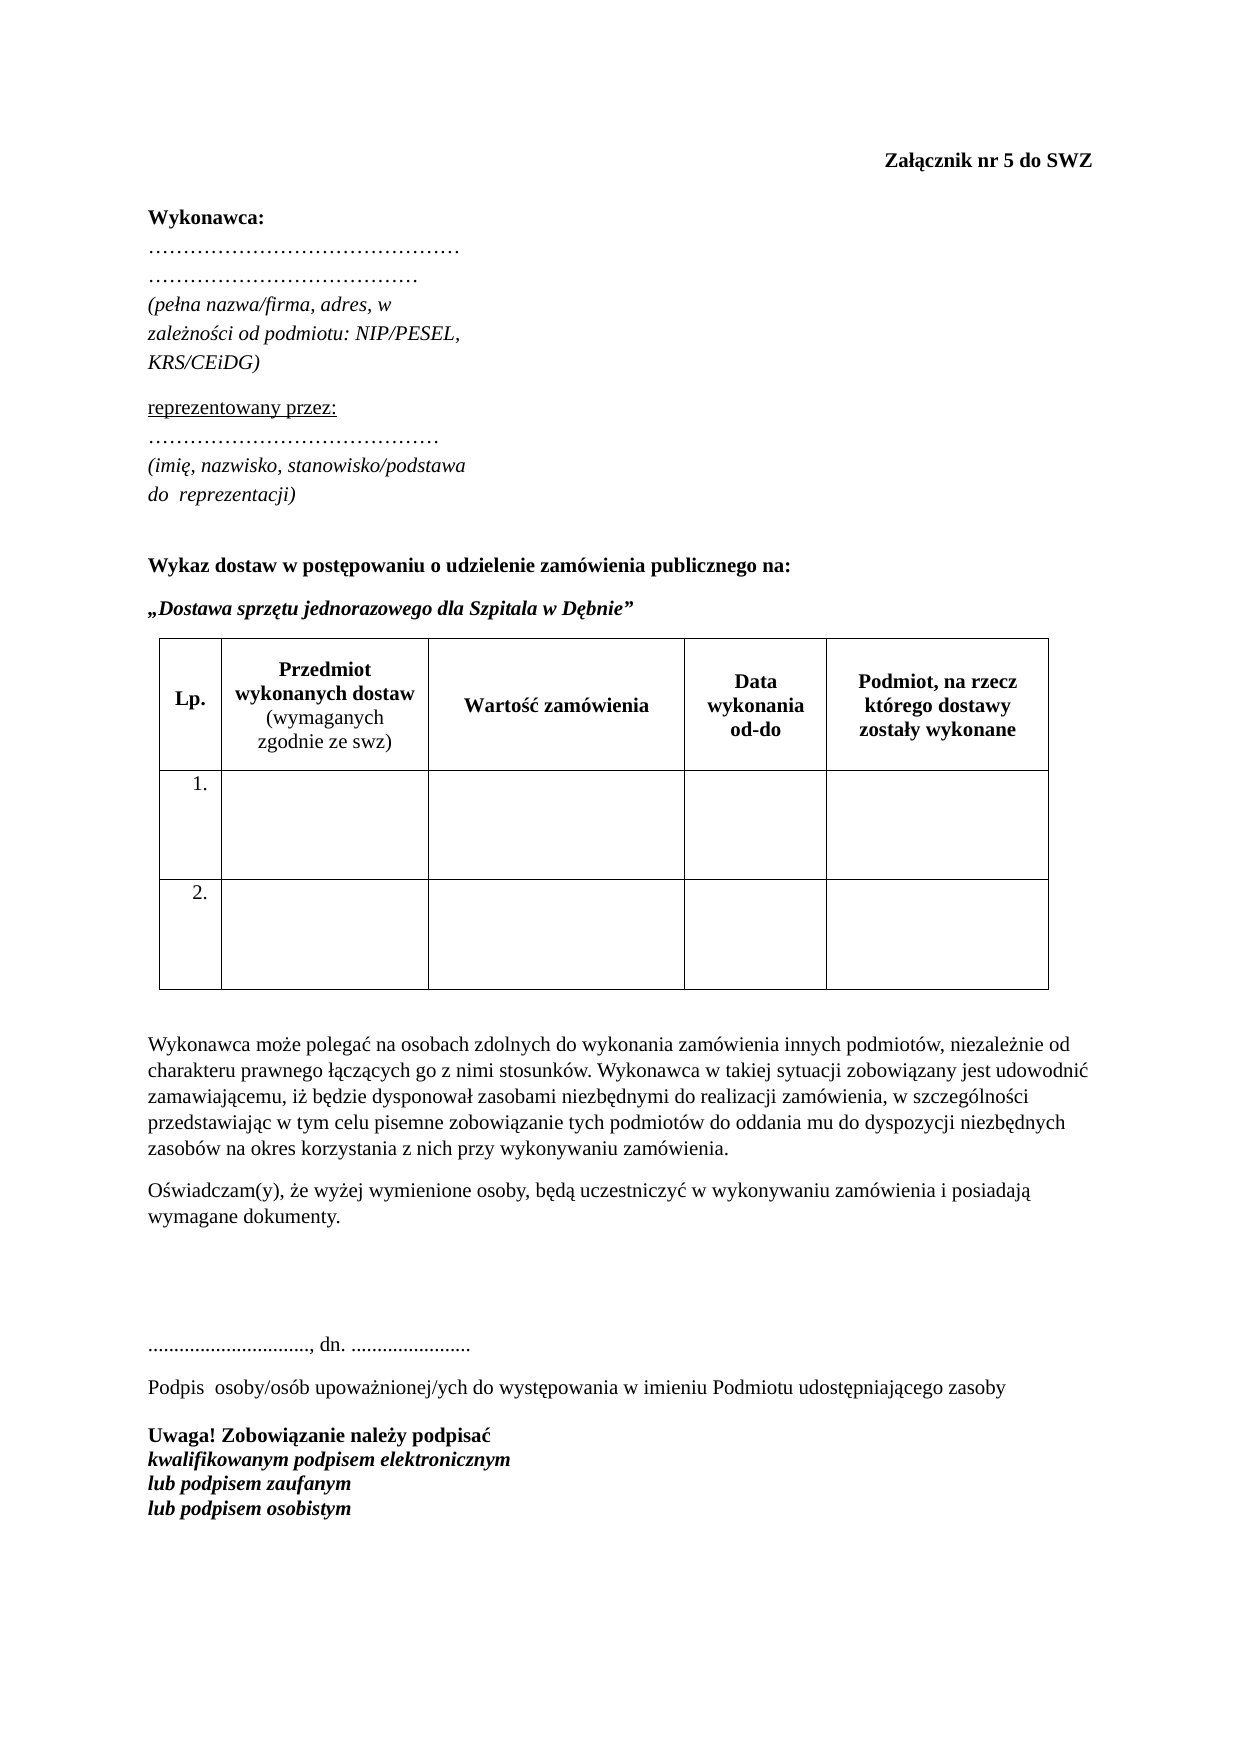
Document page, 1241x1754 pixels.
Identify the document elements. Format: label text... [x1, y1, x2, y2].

table_cell [222, 771, 428, 879]
table_cell [160, 771, 221, 879]
text …………………………………… [148, 424, 472, 448]
text ..............................., dn. ....................... [148, 1332, 1093, 1356]
text ………………………………………………………………………… [148, 234, 472, 287]
text kwalifikowanym podpisem elektronicznym [148, 1447, 1093, 1471]
text „Dostawa sprzętu jednorazowego dla Szpitala w Dębnie” [148, 596, 1093, 620]
table_cell [827, 880, 1048, 988]
table_cell [429, 771, 684, 879]
table_header Lp. [160, 639, 221, 770]
table_cell [685, 880, 826, 988]
text Wykonawca: [148, 205, 1093, 229]
text Podpis osoby/osób upoważnionej/ych do występowania w imieniu Podmiotu udostępniającego zasoby [148, 1375, 1093, 1399]
table_header Data wykonania od-do [685, 639, 826, 770]
text Uwaga! Zobowiązanie należy podpisać [148, 1423, 1093, 1447]
text Wykonawca może polegać na osobach zdolnych do wykonania zamówienia innych podmiotów, niezależnie od charakteru prawnego łączących go z nimi stosunków. Wykonawca w takiej sytuacji zobowiązany jest udowodnić zamawiającemu, iż będzie dysponował zasobami niezbędnymi do realizacji zamówienia, w szczególności przedstawiając w tym celu pisemne zobowiązanie tych podmiotów do oddania mu do dyspozycji niezbędnych zasobów na okres korzystania z nich przy wykonywaniu zamówienia. [148, 1032, 1093, 1160]
text lub podpisem zaufanym [148, 1471, 1093, 1495]
text Oświadczam(y), że wyżej wymienione osoby, będą uczestniczyć w wykonywaniu zamówienia i posiadają wymagane dokumenty. [148, 1178, 1093, 1228]
text (pełna nazwa/firma, adres, w zależności od podmiotu: NIP/PESEL, KRS/CEiDG) [148, 292, 472, 374]
table_cell [685, 771, 826, 879]
text Wykaz dostaw w postępowaniu o udzielenie zamówienia publicznego na: [148, 553, 1093, 577]
table_cell [827, 771, 1048, 879]
text reprezentowany przez: [148, 395, 1093, 419]
text (imię, nazwisko, stanowisko/podstawa do reprezentacji) [148, 453, 472, 506]
text lub podpisem osobistym [148, 1495, 1093, 1519]
table_cell [160, 880, 221, 988]
table_header Wartość zamówienia [429, 639, 684, 770]
table_cell [222, 880, 428, 988]
table_header Podmiot, na rzecz którego dostawy zostały wykonane [827, 639, 1048, 770]
table_header Przedmiot wykonanych dostaw (wymaganych zgodnie ze swz) [222, 639, 428, 770]
text Załącznik nr 5 do SWZ [148, 148, 1093, 172]
table_cell [429, 880, 684, 988]
